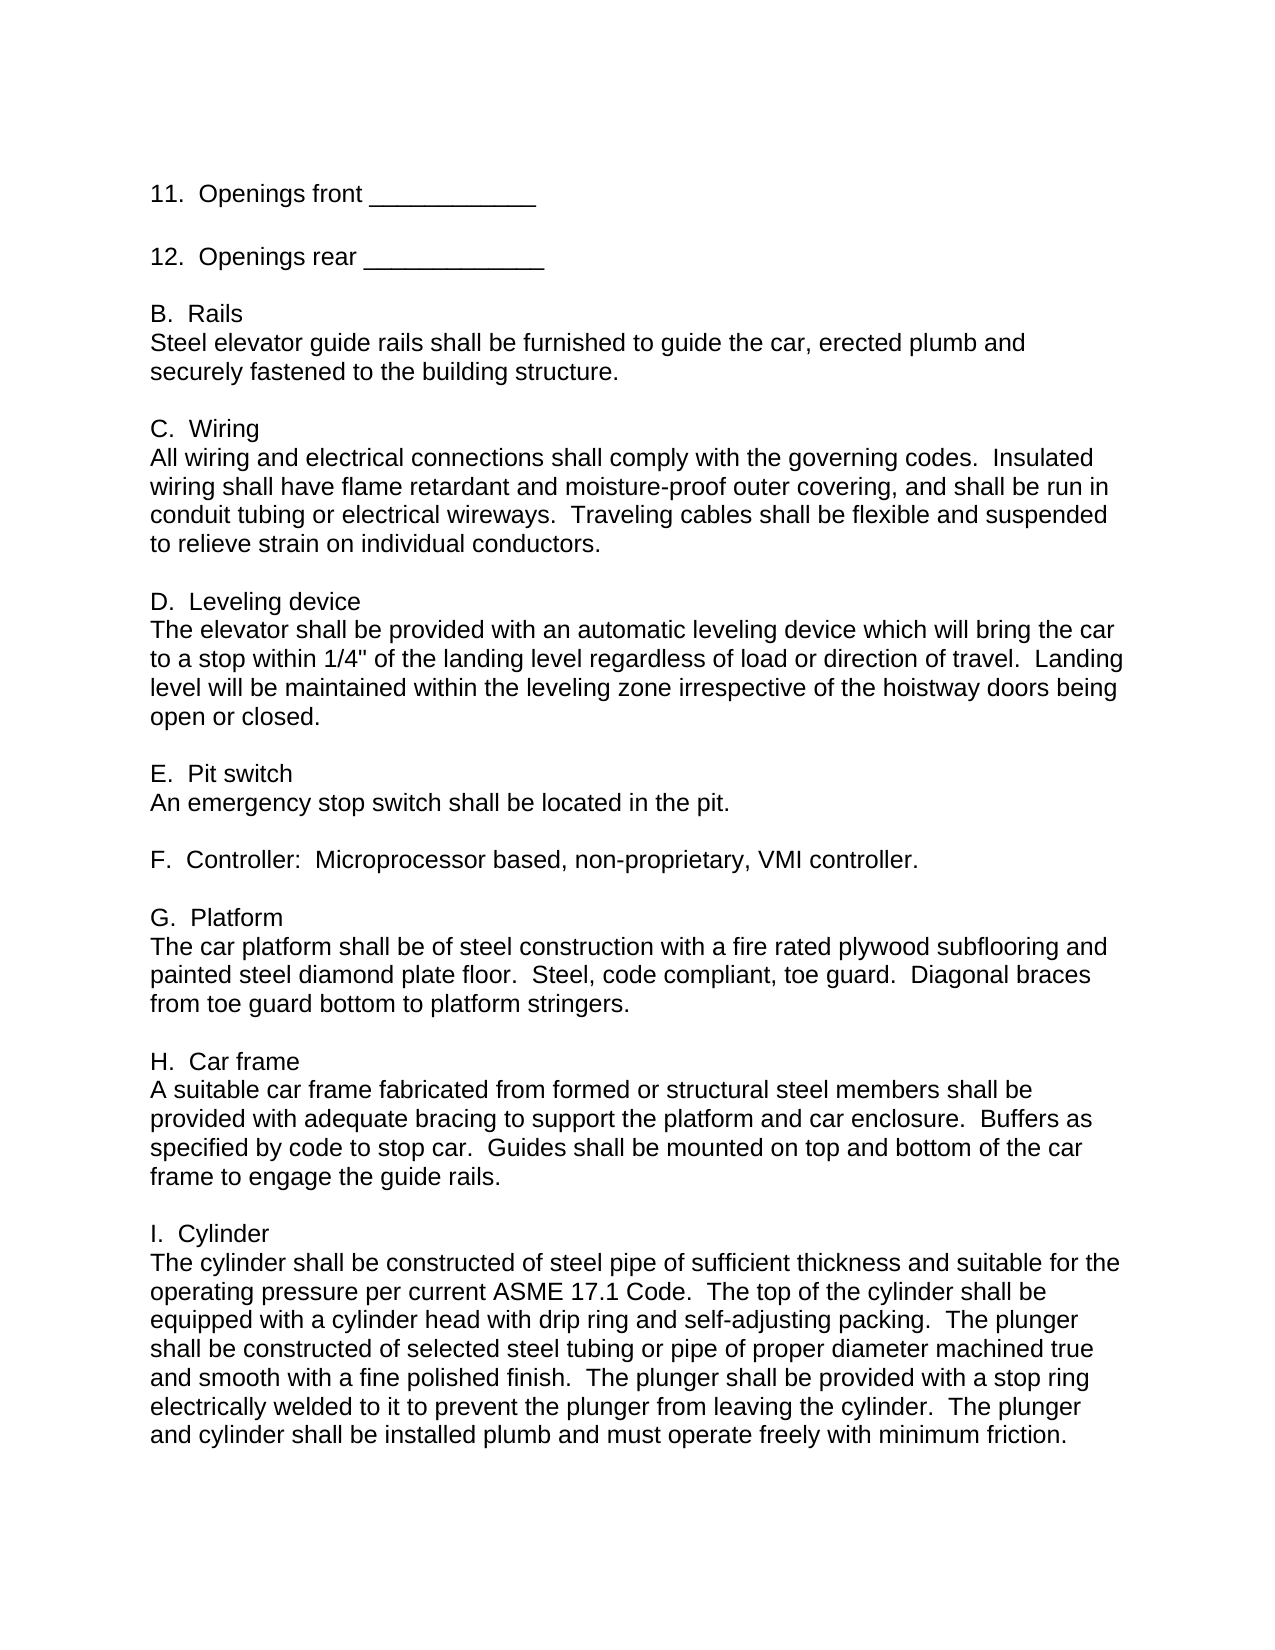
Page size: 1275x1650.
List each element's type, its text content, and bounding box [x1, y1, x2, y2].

list Steel elevator guide rails shall be furnished to guide the car, erected plumb and securely fastened to the building structure. [150, 328, 1125, 385]
list D. Leveling device [150, 587, 1125, 615]
list H. Car frame [150, 1047, 1125, 1075]
list C. Wiring [150, 414, 1125, 443]
list 11. Openings front ____________ [150, 179, 1125, 207]
list B. Rails [150, 299, 1125, 328]
list All wiring and electrical connections shall comply with the governing codes. Insulated wiring shall have flame retardant and moisture-proof outer covering, and shall be run in conduit tubing or electrical wireways. Traveling cables shall be flexible and suspended to relieve strain on individual conductors. [150, 443, 1125, 558]
list G. Platform [150, 903, 1125, 932]
list The car platform shall be of steel construction with a fire rated plywood subflooring and painted steel diamond plate floor. Steel, code compliant, toe guard. Diagonal braces from toe guard bottom to platform stringers. [150, 932, 1125, 1018]
subtitle I. Cylinder [150, 1219, 1125, 1248]
list E. Pit switch [150, 759, 1125, 788]
list 12. Openings rear _____________ [150, 242, 1125, 270]
text F. Controller: Microprocessor based, non-proprietary, VMI controller. [150, 845, 1125, 874]
list The elevator shall be provided with an automatic leveling device which will bring the car to a stop within 1/4" of the landing level regardless of load or direction of travel. Landing level will be maintained within the leveling zone irrespective of the hoistway doors being open or closed. [150, 615, 1125, 730]
text The cylinder shall be constructed of steel pipe of sufficient thickness and suitable for the operating pressure per current ASME 17.1 Code. The top of the cylinder shall be equipped with a cylinder head with drip ring and self-adjusting packing. The plunger shall be constructed of selected steel tubing or pipe of proper diameter machined true and smooth with a fine polished finish. The plunger shall be provided with a stop ring electrically welded to it to prevent the plunger from leaving the cylinder. The plunger and cylinder shall be installed plumb and must operate freely with minimum friction. [150, 1248, 1125, 1449]
list An emergency stop switch shall be located in the pit. [150, 788, 1125, 817]
list A suitable car frame fabricated from formed or structural steel members shall be provided with adequate bracing to support the platform and car enclosure. Buffers as specified by code to stop car. Guides shall be mounted on top and bottom of the car frame to engage the guide rails. [150, 1075, 1125, 1190]
